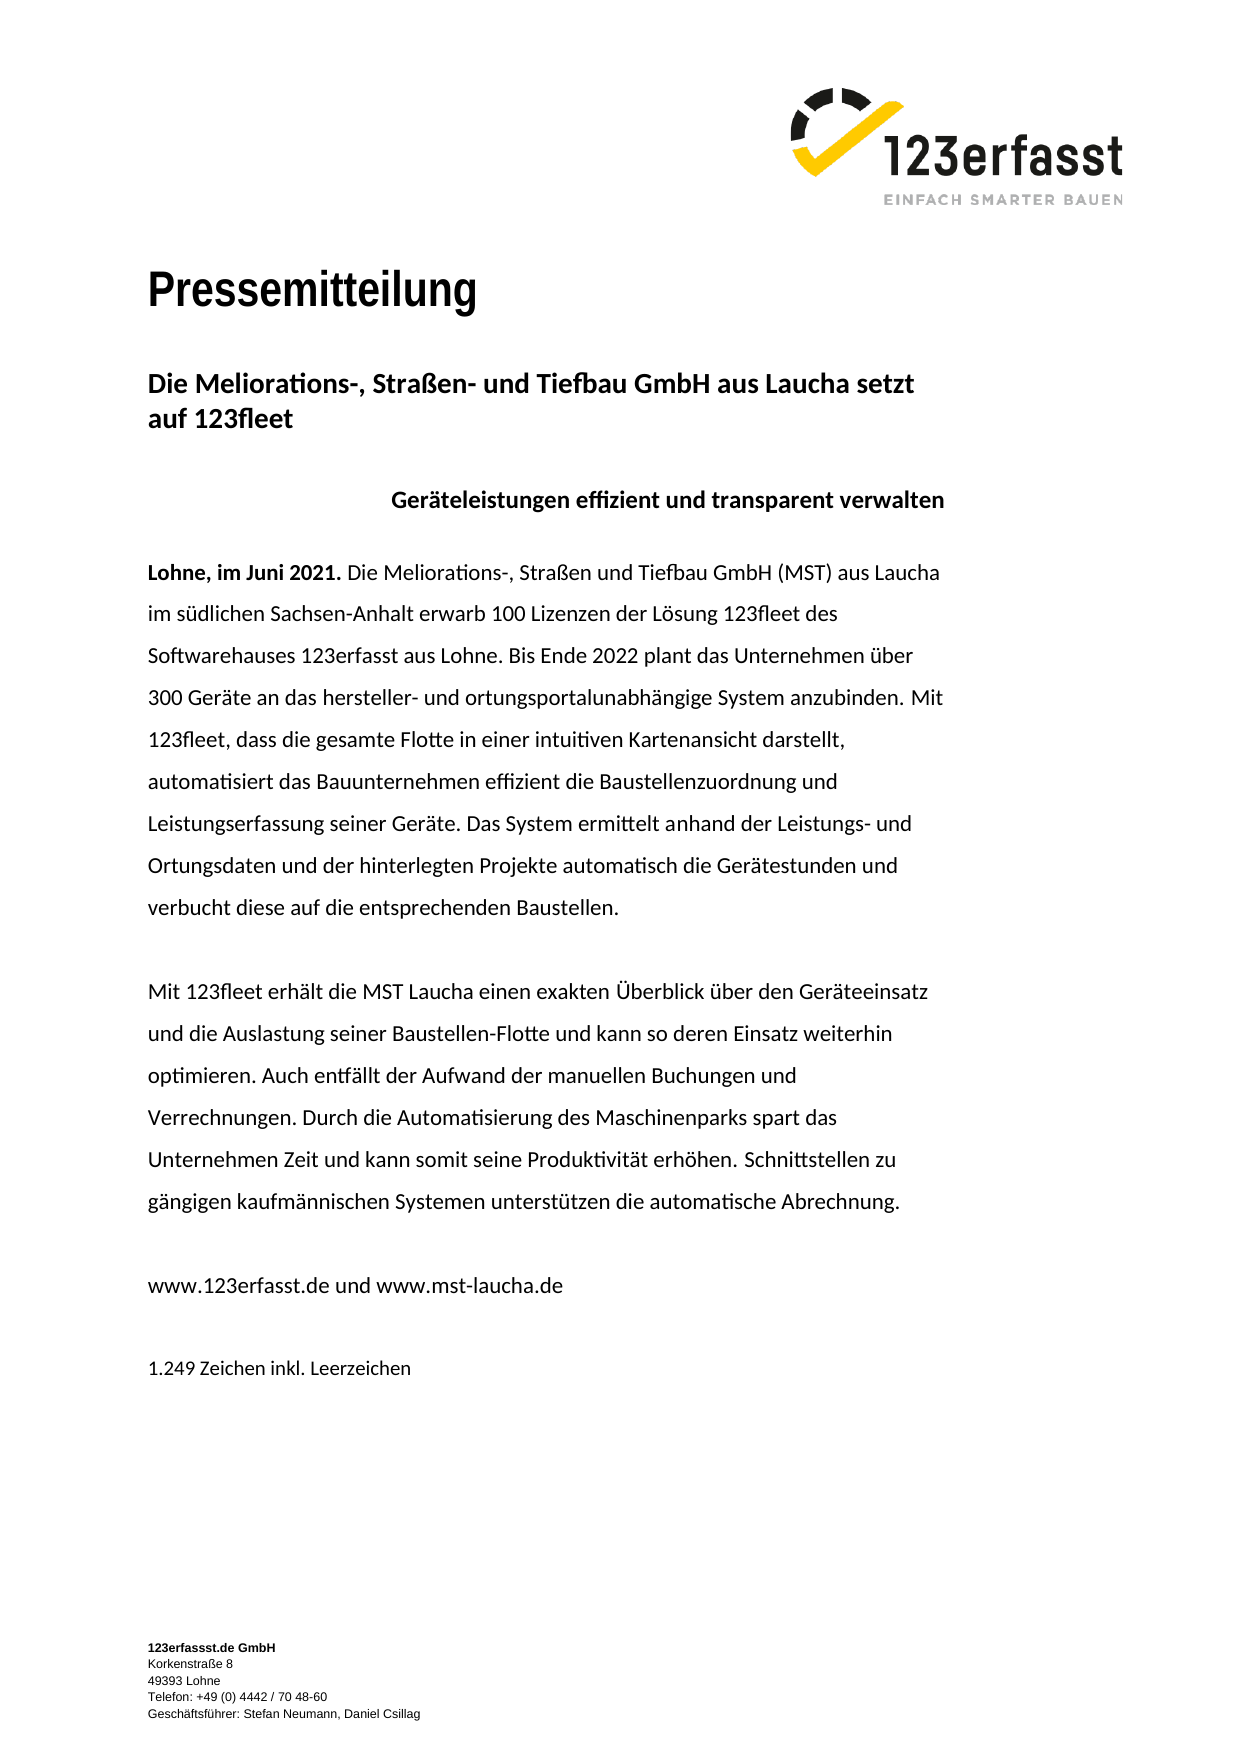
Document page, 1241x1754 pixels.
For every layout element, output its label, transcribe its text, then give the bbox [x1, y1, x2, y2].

text Mit 123fleet erhält die MST Laucha einen exakten Überblick über den Geräteeinsatz und die Auslastung seiner Baustellen-Flotte und kann so deren Einsatz weiterhin optimieren. Auch entfällt der Aufwand der manuellen Buchungen und Verrechnungen. Durch die Automatisierung des Maschinenparks spart das Unternehmen Zeit und kann somit seine Produktivität erhöhen. Schnittstellen zu gängigen kaufmännischen Systemen unterstützen die automatische Abrechnung. [148, 977, 945, 1215]
text www.123erfasst.de und www.mst-laucha.de [148, 1271, 945, 1299]
text Lohne, im Juni 2021. Die Meliorations-, Straßen und Tiefbau GmbH (MST) aus Laucha im südlichen Sachsen-Anhalt erwarb 100 Lizenzen der Lösung 123fleet des Softwarehauses 123erfasst aus Lohne. Bis Ende 2022 plant das Unternehmen über 300 Geräte an das hersteller- und ortungsportalunabhängige System anzubinden. Mit 123fleet, dass die gesamte Flotte in einer intuitiven Kartenansicht darstellt, automatisiert das Bauunternehmen effizient die Baustellenzuordnung und Leistungserfassung seiner Geräte. Das System ermittelt anhand der Leistungs- und Ortungsdaten und der hinterlegten Projekte automatisch die Gerätestunden und verbucht diese auf die entsprechenden Baustellen. [148, 558, 945, 921]
text Die Meliorations-, Straßen- und Tiefbau GmbH aus Laucha setzt auf 123fleet [148, 365, 945, 436]
text 1.249 Zeichen inkl. Leerzeichen [148, 1355, 1122, 1381]
picture [790, 88, 1123, 205]
text Geräteleistungen effizient und transparent verwalten [148, 484, 945, 514]
text Pressemitteilung [148, 259, 915, 317]
